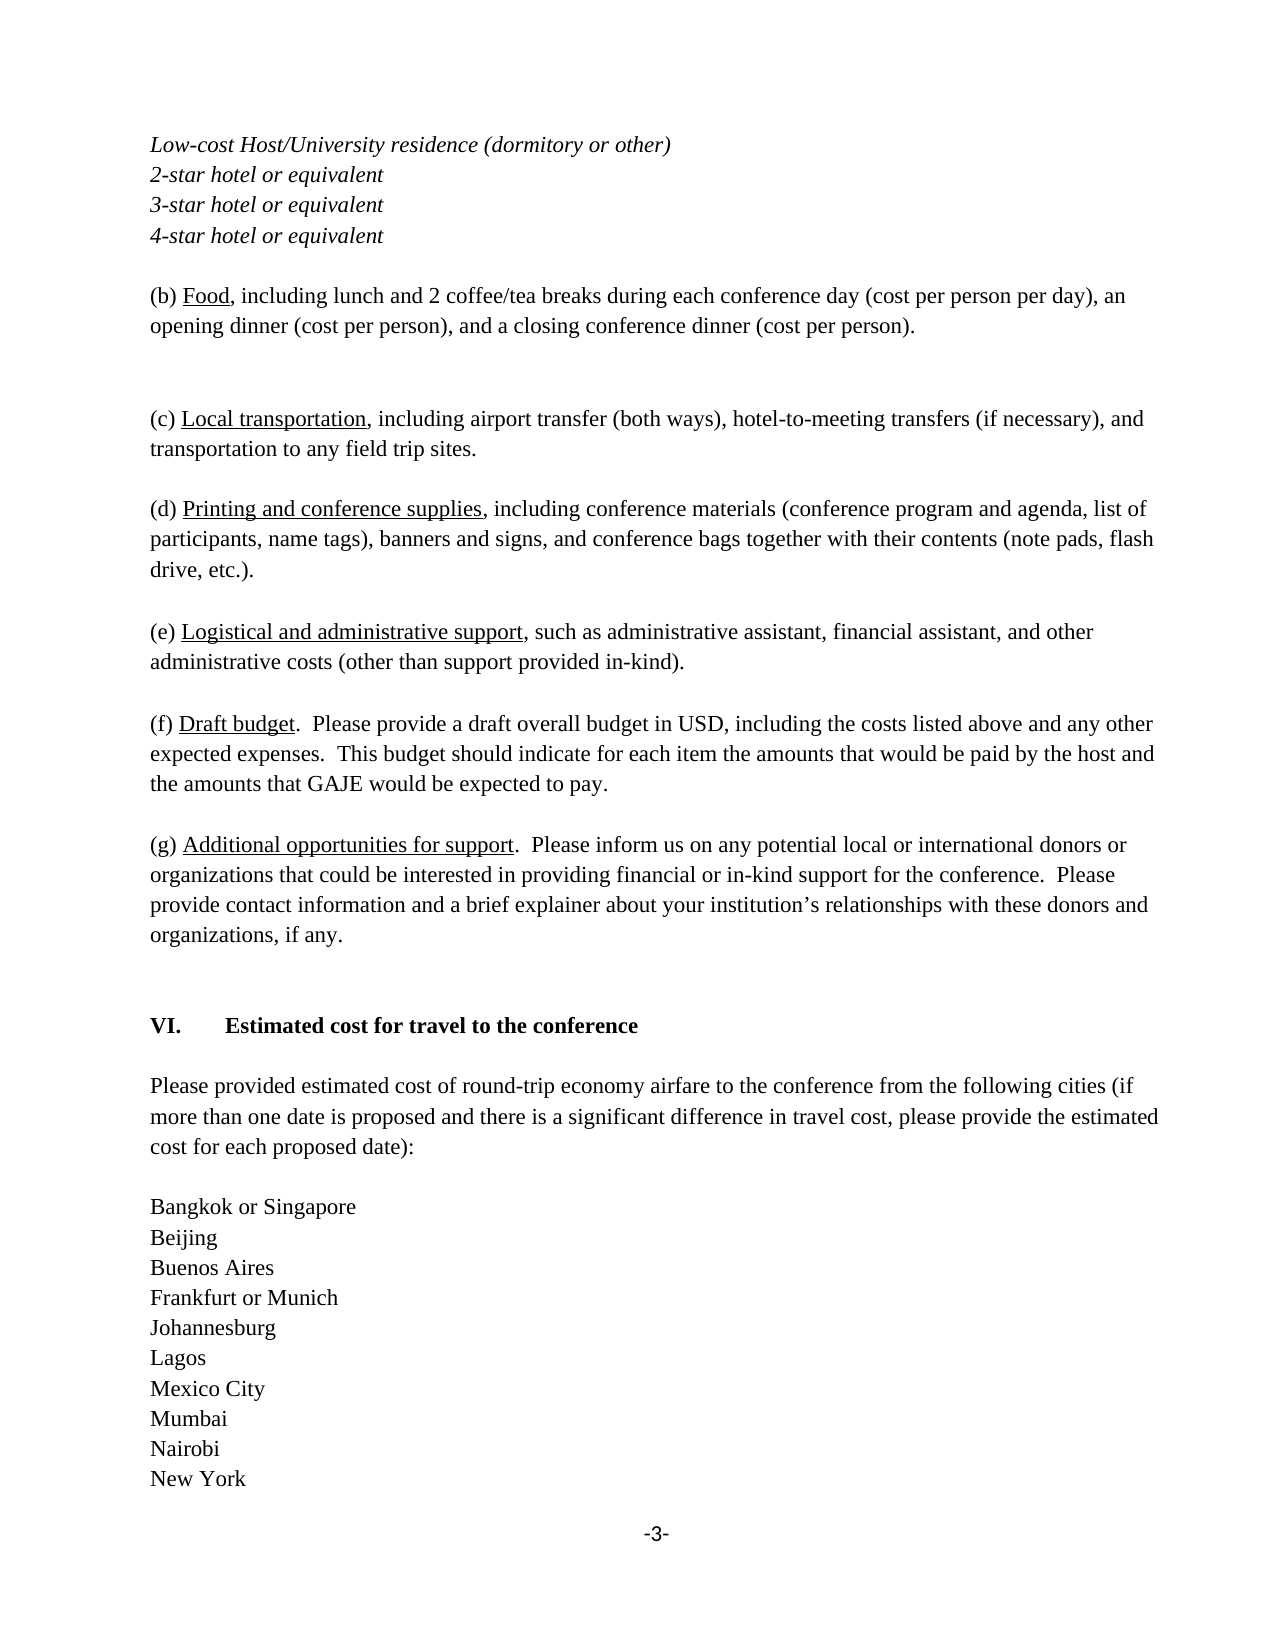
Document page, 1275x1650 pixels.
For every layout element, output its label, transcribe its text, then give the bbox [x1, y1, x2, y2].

text Nairobi [150, 1435, 1162, 1461]
text 4-star hotel or equivalent [150, 222, 1162, 248]
text Please provided estimated cost of round-trip economy airfare to the conference from the following cities (if more than one date is proposed and there is a significant difference in travel cost, please provide the estimated cost for each proposed date): [150, 1072, 1162, 1159]
text Mumbai [150, 1405, 1162, 1431]
text Lagos [150, 1344, 1162, 1371]
text VI. Estimated cost for travel to the conference [150, 1012, 1162, 1038]
text (b) Food, including lunch and 2 coffee/tea breaks during each conference day (cost per person per day), an opening dinner (cost per person), and a closing conference dinner (cost per person). [150, 282, 1162, 339]
text (f) Draft budget. Please provide a draft overall budget in USD, including the costs listed above and any other expected expenses. This budget should indicate for each item the amounts that would be paid by the host and the amounts that GAJE would be expected to pay. [150, 710, 1162, 797]
text New York [150, 1465, 1162, 1492]
text Low-cost Host/University residence (dormitory or other) [150, 131, 1162, 157]
text 3-star hotel or equivalent [150, 191, 1162, 218]
text 2-star hotel or equivalent [150, 161, 1162, 188]
text Beijing [150, 1223, 1162, 1250]
text Mexico City [150, 1374, 1162, 1401]
text (d) Printing and conference supplies, including conference materials (conference program and agenda, list of participants, name tags), banners and signs, and conference bags together with their contents (note pads, flash drive, etc.). [150, 495, 1162, 582]
text (e) Logistical and administrative support, such as administrative assistant, financial assistant, and other administrative costs (other than support provided in-kind). [150, 618, 1162, 674]
text Frankfurt or Munich [150, 1284, 1162, 1310]
text (g) Additional opportunities for support. Please inform us on any potential local or international donors or organizations that could be interested in providing financial or in-kind support for the conference. Please provide contact information and a brief explainer about your institution’s relationships with these donors and organizations, if any. [150, 831, 1162, 948]
text Buenos Aires [150, 1254, 1162, 1280]
text Johannesburg [150, 1314, 1162, 1341]
text (c) Local transportation, including airport transfer (both ways), hotel-to-meeting transfers (if necessary), and transportation to any field trip sites. [150, 404, 1162, 461]
text Bangkok or Singapore [150, 1193, 1162, 1220]
